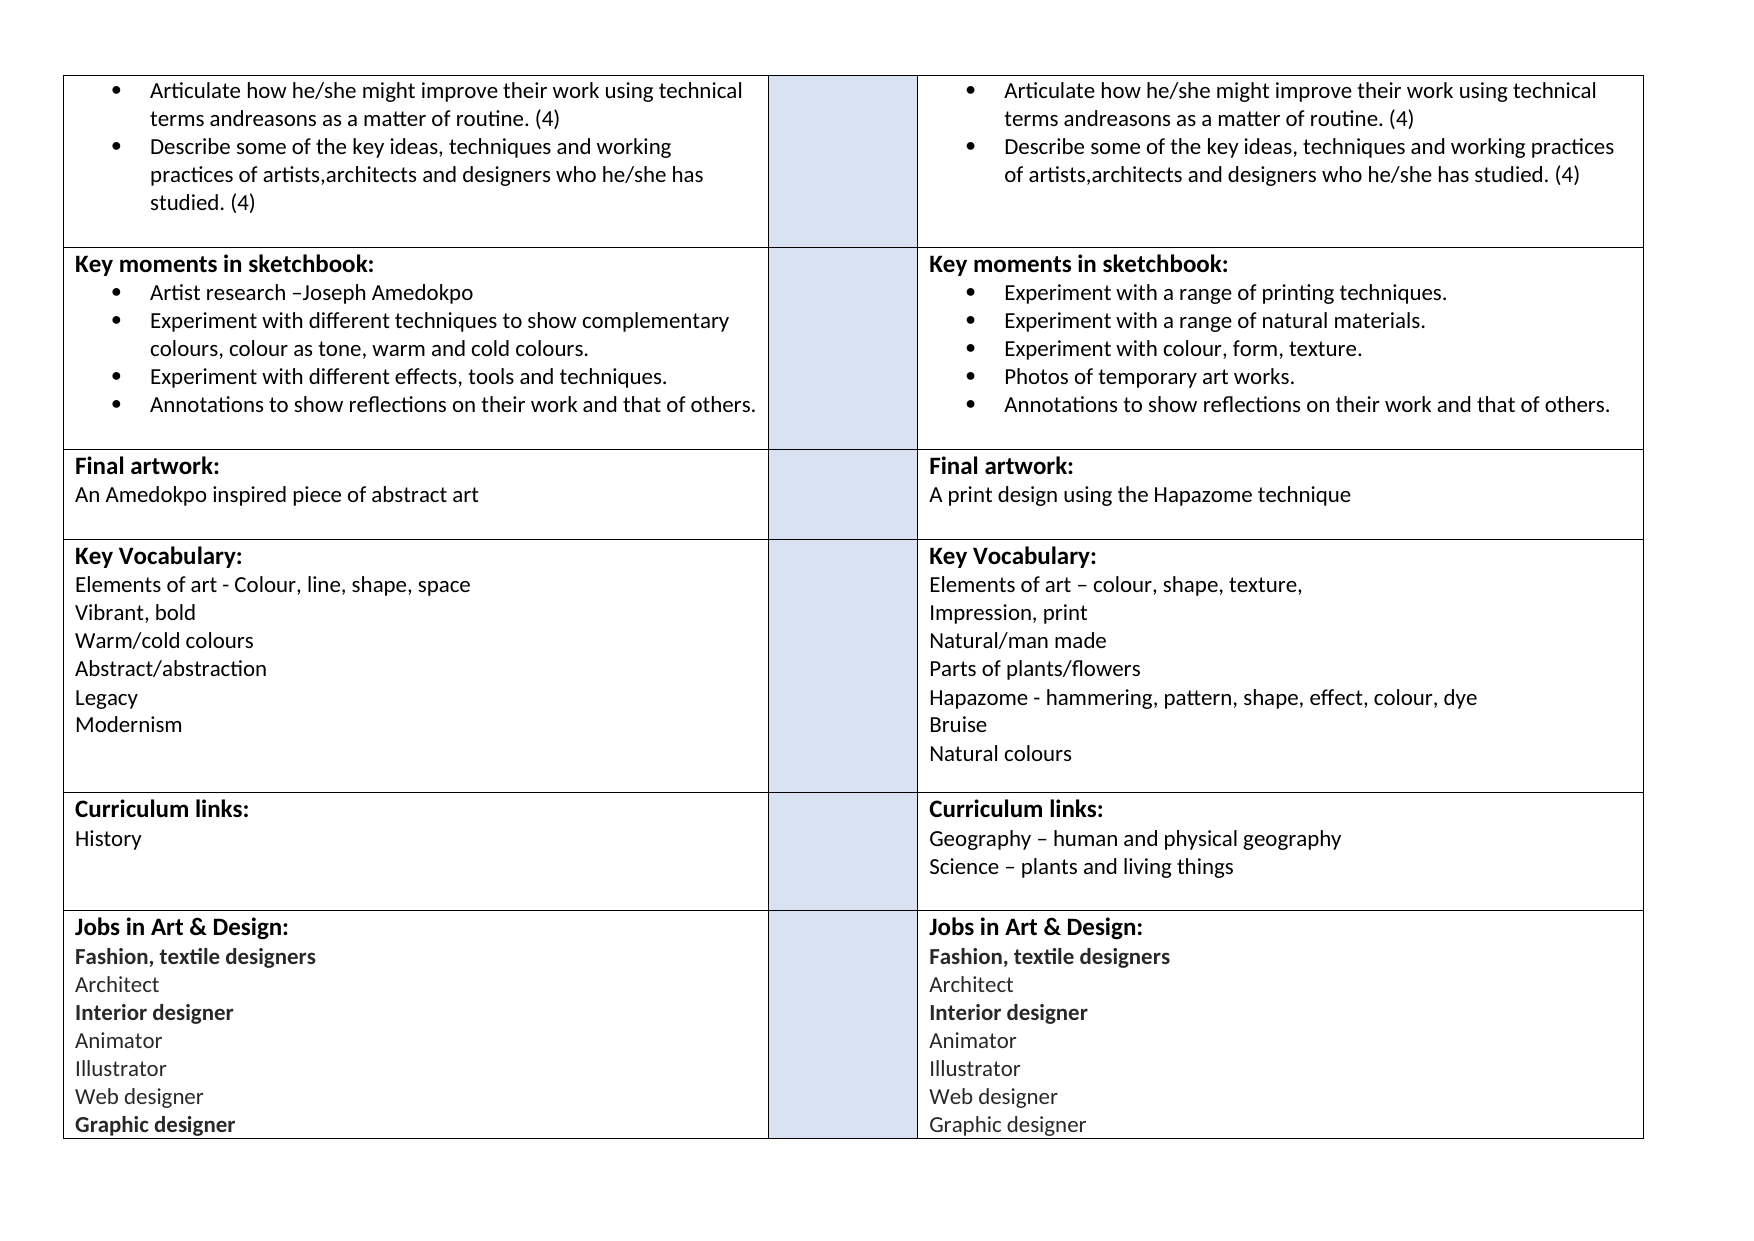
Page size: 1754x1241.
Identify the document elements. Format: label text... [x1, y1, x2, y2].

table_cell [769, 911, 917, 1138]
table_cell [769, 793, 917, 910]
table_cell [769, 450, 917, 539]
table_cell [918, 76, 1643, 247]
table_cell Key moments in sketchbook: Experiment with a range of printing techniques. Experiment with a range of natural materials. Experiment with colour, form, texture. Photos of temporary art works. Annotations to show reflections on their work and that of others. [918, 248, 1643, 449]
table_cell [769, 540, 917, 792]
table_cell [64, 911, 768, 1138]
table_cell [769, 248, 917, 449]
table_cell Key Vocabulary: Elements of art – colour, shape, texture, Impression, print Natural/man made Parts of plants/flowers Hapazome - hammering, pattern, shape, effect, colour, dye Bruise Natural colours [918, 540, 1643, 792]
table_cell [769, 76, 917, 247]
table_cell Final artwork: A print design using the Hapazome technique [918, 450, 1643, 539]
table_cell Key moments in sketchbook: Artist research –Joseph Amedokpo Experiment with different techniques to show complementary colours, colour as tone, warm and cold colours. Experiment with different effects, tools and techniques. Annotations to show reflections on their work and that of others. [64, 248, 768, 449]
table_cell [64, 76, 768, 247]
table_cell Curriculum links: Geography – human and physical geography Science – plants and living things [918, 793, 1643, 910]
table_cell Final artwork: An Amedokpo inspired piece of abstract art [64, 450, 768, 539]
table_cell Key Vocabulary: Elements of art - Colour, line, shape, space Vibrant, bold Warm/cold colours Abstract/abstraction Legacy Modernism [64, 540, 768, 792]
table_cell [918, 911, 1643, 1138]
table_cell Curriculum links: History [64, 793, 768, 910]
